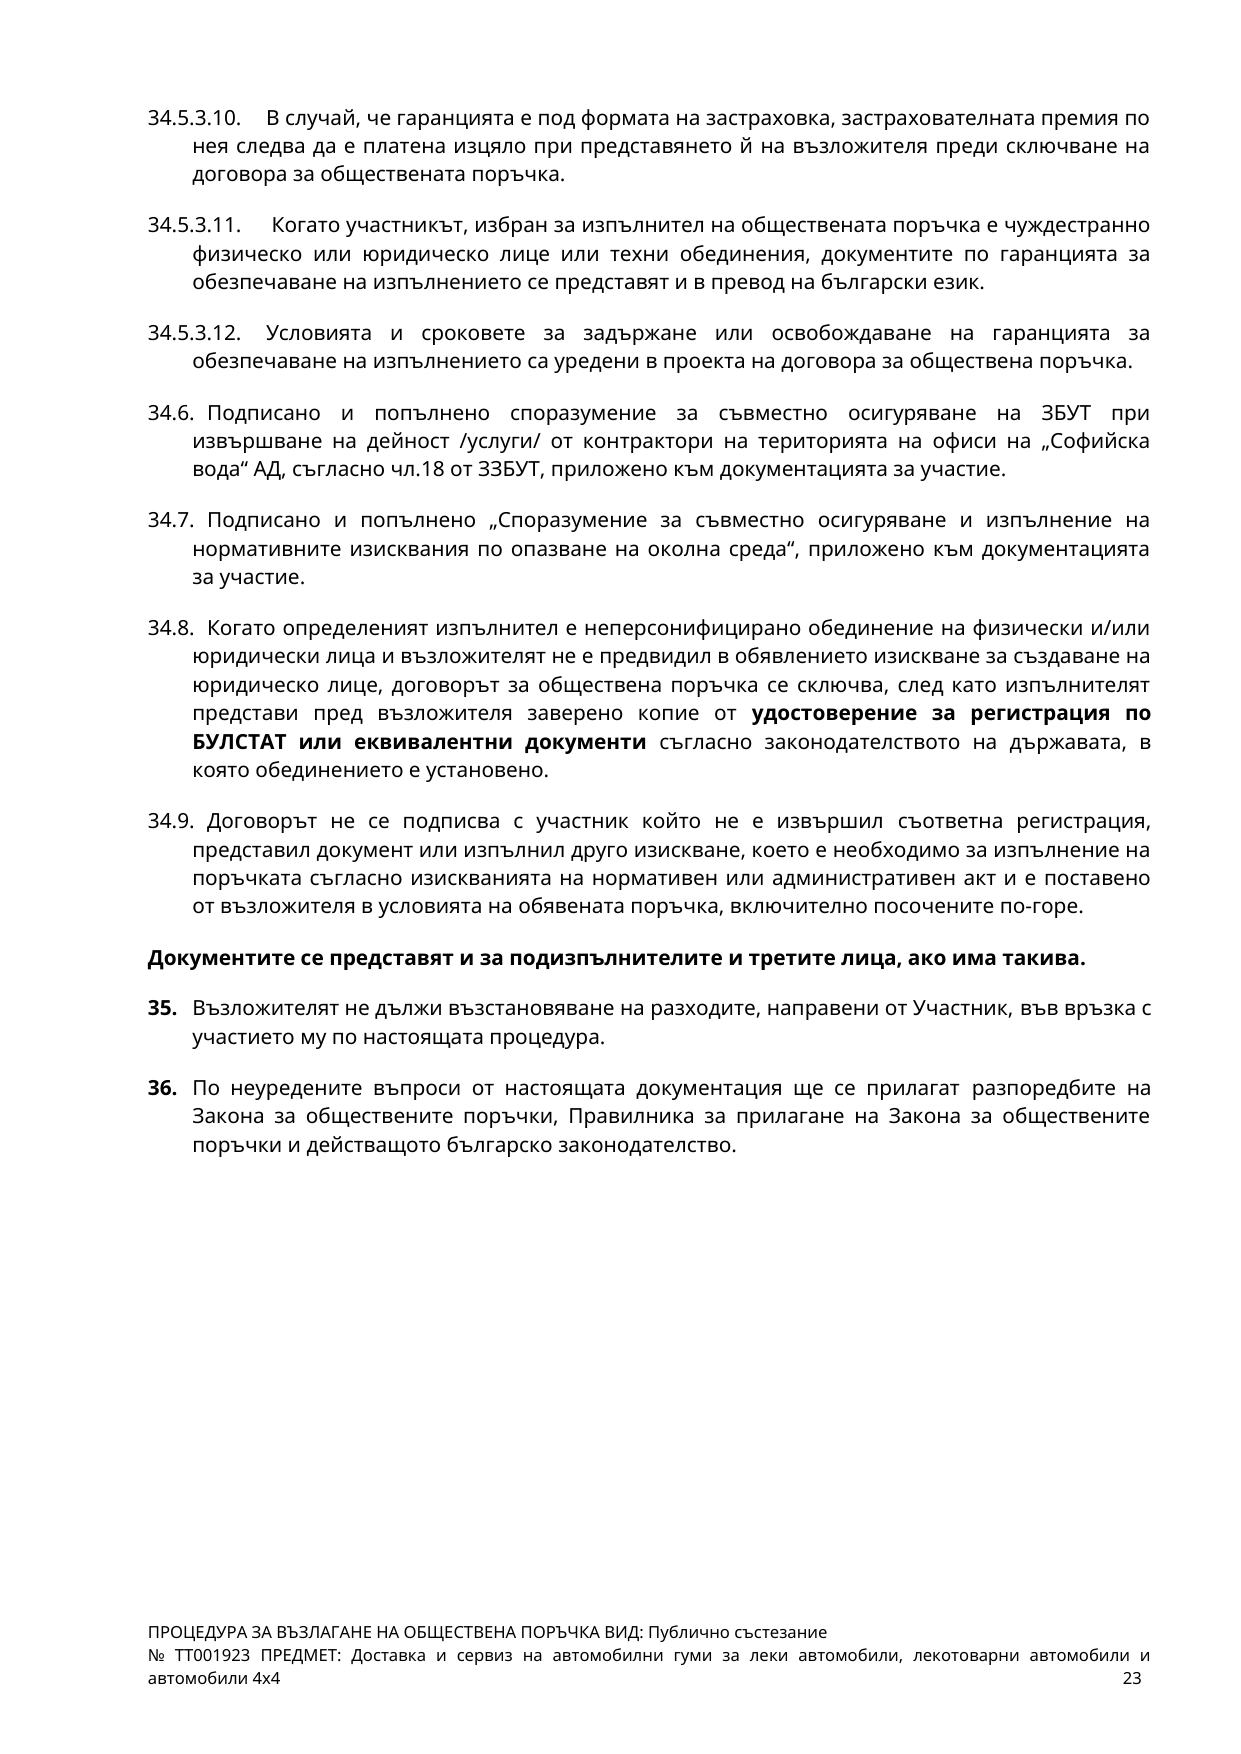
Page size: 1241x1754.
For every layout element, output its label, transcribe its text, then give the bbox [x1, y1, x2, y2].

list Когато участникът, избран за изпълнител на обществената поръчка е чуждестранно физическо или юридическо лице или техни обединения, документите по гаранцията за обезпечаване на изпълнението се представят и в превод на български език. [148, 210, 1152, 296]
list Договорът не се подписва с участник който не е извършил съответна регистрация, представил документ или изпълнил друго изискване, което е необходимо за изпълнение на поръчката съгласно изискванията на нормативен или административен акт и е поставено от възложителя в условията на обявената поръчка, включително посочените по-горе. [148, 806, 1152, 920]
list Подписано и попълнено „Споразумение за съвместно осигуряване и изпълнение на нормативните изисквания по опазване на околна среда“, приложено към документацията за участие. [148, 505, 1152, 591]
list Когато определеният изпълнител е неперсонифицирано обединение на физически и/или юридически лица и възложителят не е предвидил в обявлението изискване за създаване на юридическо лице, договорът за обществена поръчка се сключва, след като изпълнителят представи пред възложителя заверено копие от удостоверение за регистрация по БУЛСТАТ или еквивалентни документи съгласно законодателството на държавата, в която обединението е установено. [148, 613, 1152, 784]
list В случай, че гаранцията е под формата на застраховка, застрахователната премия по нея следва да е платена изцяло при представянето й на възложителя преди сключване на договора за обществената поръчка. [148, 103, 1152, 188]
list По неуредените въпроси от настоящата документация ще се прилагат разпоредбите на Закона за обществените поръчки, Правилника за прилагане на Закона за обществените поръчки и действащото българско законодателство. [148, 1073, 1152, 1158]
list Възложителят не дължи възстановяване на разходите, направени от Участник, във връзка с участието му по настоящата процедура. [148, 993, 1152, 1050]
list Условията и сроковете за задържане или освобождаване на гаранцията за обезпечаване на изпълнението са уредени в проекта на договора за обществена поръчка. [148, 318, 1152, 375]
list Подписано и попълнено споразумение за съвместно осигуряване на ЗБУТ при извършване на дейност /услуги/ от контрактори на територията на офиси на „Софийска вода“ АД, съгласно чл.18 от ЗЗБУТ, приложено към документацията за участие. [148, 398, 1152, 483]
text Документите се представят и за подизпълнителите и третите лица, ако има такива. [148, 943, 1152, 971]
